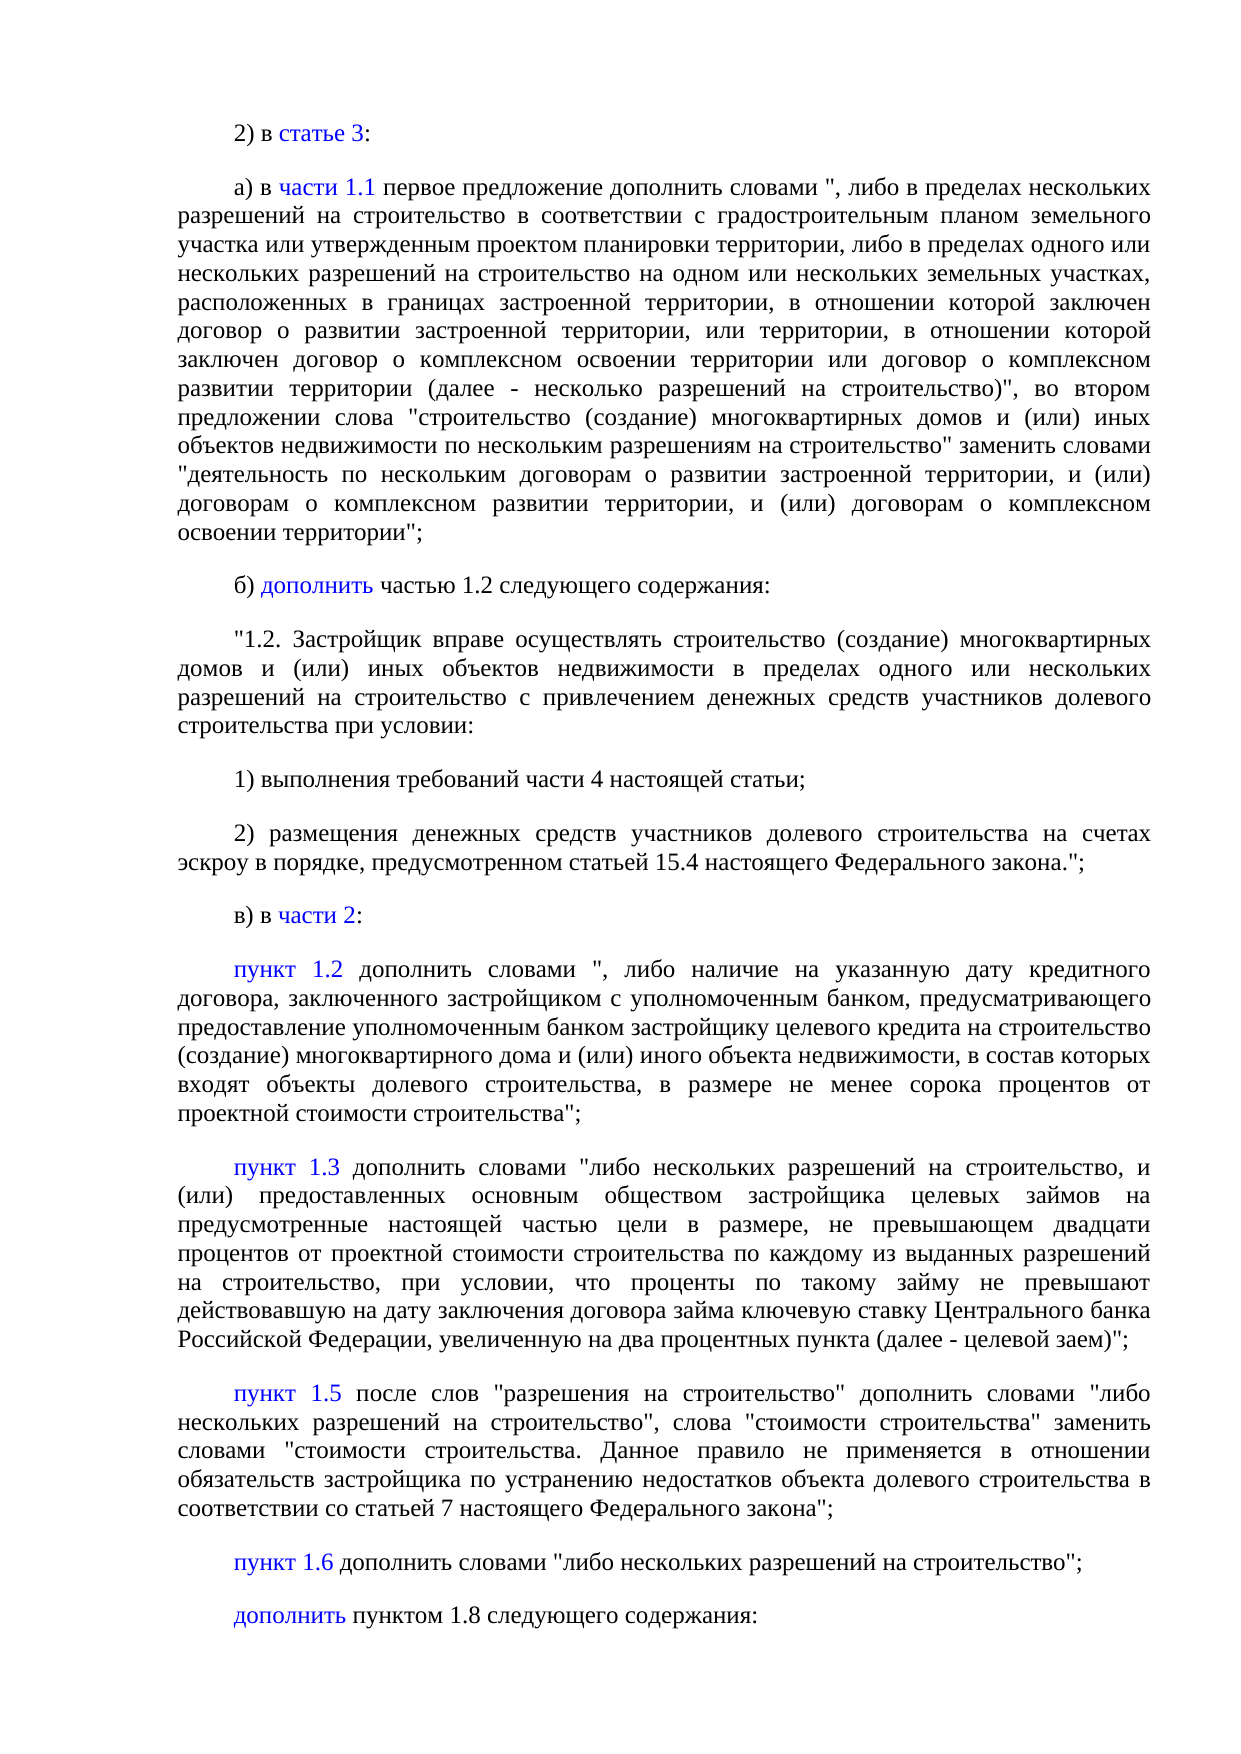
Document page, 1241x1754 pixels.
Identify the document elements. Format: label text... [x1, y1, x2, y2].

text б) дополнить частью 1.2 следующего содержания: [177, 571, 1152, 599]
text 2) размещения денежных средств участников долевого строительства на счетах эскроу в порядке, предусмотренном статьей 15.4 настоящего Федерального закона."; [177, 818, 1152, 876]
text пункт 1.5 после слов "разрешения на строительство" дополнить словами "либо нескольких разрешений на строительство", слова "стоимости строительства" заменить словами "стоимости строительства. Данное правило не применяется в отношении обязательств застройщика по устранению недостатков объекта долевого строительства в соответствии со статьей 7 настоящего Федерального закона"; [177, 1378, 1152, 1522]
text в) в части 2: [177, 901, 1152, 929]
text а) в части 1.1 первое предложение дополнить словами ", либо в пределах нескольких разрешений на строительство в соответствии с градостроительным планом земельного участка или утвержденным проектом планировки территории, либо в пределах одного или нескольких разрешений на строительство на одном или нескольких земельных участках, расположенных в границах застроенной территории, в отношении которой заключен договор о развитии застроенной территории, или территории, в отношении которой заключен договор о комплексном освоении территории или договор о комплексном развитии территории (далее - несколько разрешений на строительство)", во втором предложении слова "строительство (создание) многоквартирных домов и (или) иных объектов недвижимости по нескольким разрешениям на строительство" заменить словами "деятельность по нескольким договорам о развитии застроенной территории, и (или) договорам о комплексном развитии территории, и (или) договорам о комплексном освоении территории"; [177, 172, 1152, 546]
text дополнить пунктом 1.8 следующего содержания: [177, 1601, 1152, 1629]
text "1.2. Застройщик вправе осуществлять строительство (создание) многоквартирных домов и (или) иных объектов недвижимости в пределах одного или нескольких разрешений на строительство с привлечением денежных средств участников долевого строительства при условии: [177, 624, 1152, 739]
text пункт 1.6 дополнить словами "либо нескольких разрешений на строительство"; [177, 1547, 1152, 1576]
text пункт 1.3 дополнить словами "либо нескольких разрешений на строительство, и (или) предоставленных основным обществом застройщика целевых займов на предусмотренные настоящей частью цели в размере, не превышающем двадцати процентов от проектной стоимости строительства по каждому из выданных разрешений на строительство, при условии, что проценты по такому займу не превышают действовавшую на дату заключения договора займа ключевую ставку Центрального банка Российской Федерации, увеличенную на два процентных пункта (далее - целевой заем)"; [177, 1152, 1152, 1353]
text 2) в статье 3: [177, 118, 1152, 147]
text пункт 1.2 дополнить словами ", либо наличие на указанную дату кредитного договора, заключенного застройщиком с уполномоченным банком, предусматривающего предоставление уполномоченным банком застройщику целевого кредита на строительство (создание) многоквартирного дома и (или) иного объекта недвижимости, в состав которых входят объекты долевого строительства, в размере не менее сорока процентов от проектной стоимости строительства"; [177, 954, 1152, 1127]
text 1) выполнения требований части 4 настоящей статьи; [177, 764, 1152, 793]
